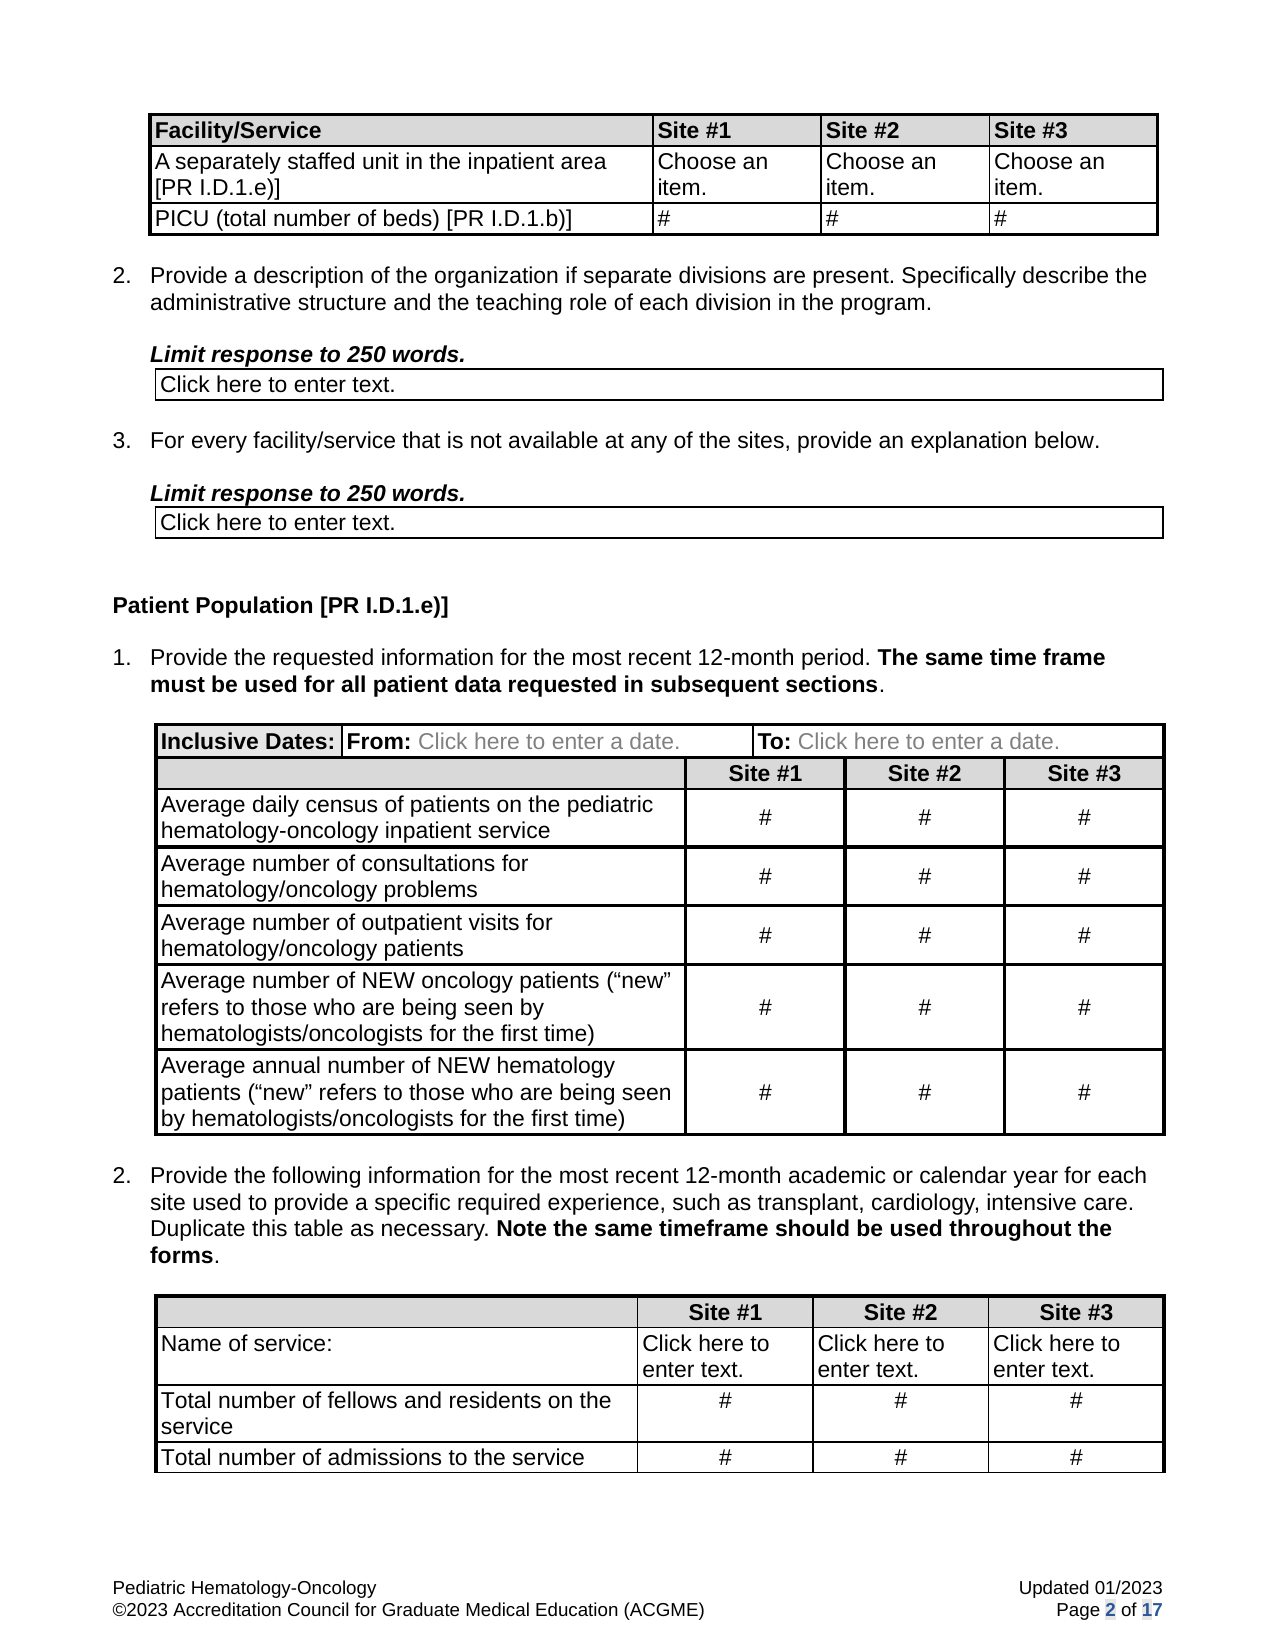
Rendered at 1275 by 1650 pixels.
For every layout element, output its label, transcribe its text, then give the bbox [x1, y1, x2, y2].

table_cell Average number of NEW oncology patients (“new” refers to those who are being seen by hematologists/oncologists for the first time) [158, 966, 684, 1048]
text 1. Provide the requested information for the most recent 12-month period. The same time frame must be used for all patient data requested in subsequent sections. [112, 644, 1162, 697]
table_cell Average number of outpatient visits for hematology/oncology patients [158, 907, 684, 963]
table_cell Site #1 [687, 759, 843, 788]
table_cell A separately staffed unit in the inpatient area [PR I.D.1.e)] [152, 147, 652, 202]
table_cell Name of service: [158, 1328, 637, 1384]
table_cell Average daily census of patients on the pediatric hematology-oncology inpatient service [158, 790, 684, 845]
table_header [156, 508, 1162, 537]
table_header Site #2 [814, 1298, 988, 1327]
table_cell Average number of consultations for hematology/oncology problems [158, 849, 684, 904]
list For every facility/service that is not available at any of the sites, provide an explanation below. [112, 427, 1162, 453]
list Limit response to 250 words. [150, 341, 1162, 368]
table_cell [158, 759, 684, 788]
table_header Site #3 [990, 116, 1156, 145]
text 2. Provide the following information for the most recent 12-month academic or calendar year for each site used to provide a specific required experience, such as transplant, cardiology, intensive care. Duplicate this table as necessary. Note the same timeframe should be used throughout the forms. [112, 1162, 1162, 1268]
text Patient Population [PR I.D.1.e)] [112, 592, 1162, 618]
table_cell Total number of fellows and residents on the service [158, 1386, 637, 1441]
table_header Facility/Service [152, 116, 652, 145]
text Limit response to 250 words. [150, 480, 1162, 506]
list Provide a description of the organization if separate divisions are present. Specifically describe the administrative structure and the teaching role of each division in the program. [112, 262, 1162, 315]
table_cell Site #3 [1006, 759, 1162, 788]
table_header Inclusive Dates: [158, 726, 341, 756]
table_header From: [343, 726, 752, 756]
table_header [156, 370, 1162, 399]
table_cell Total number of admissions to the service [158, 1443, 637, 1472]
table_header To: [754, 726, 1162, 756]
table_cell PICU (total number of beds) [PR I.D.1.b)] [152, 204, 652, 233]
table_cell Average annual number of NEW hematology patients (“new” refers to those who are being seen by hematologists/oncologists for the first time) [158, 1051, 684, 1133]
table_header Site #2 [822, 116, 989, 145]
table_cell Site #2 [847, 759, 1003, 788]
table_header [158, 1298, 637, 1327]
table_header Site #1 [654, 116, 820, 145]
table_header Site #3 [989, 1298, 1162, 1327]
table_header Site #1 [638, 1298, 812, 1327]
